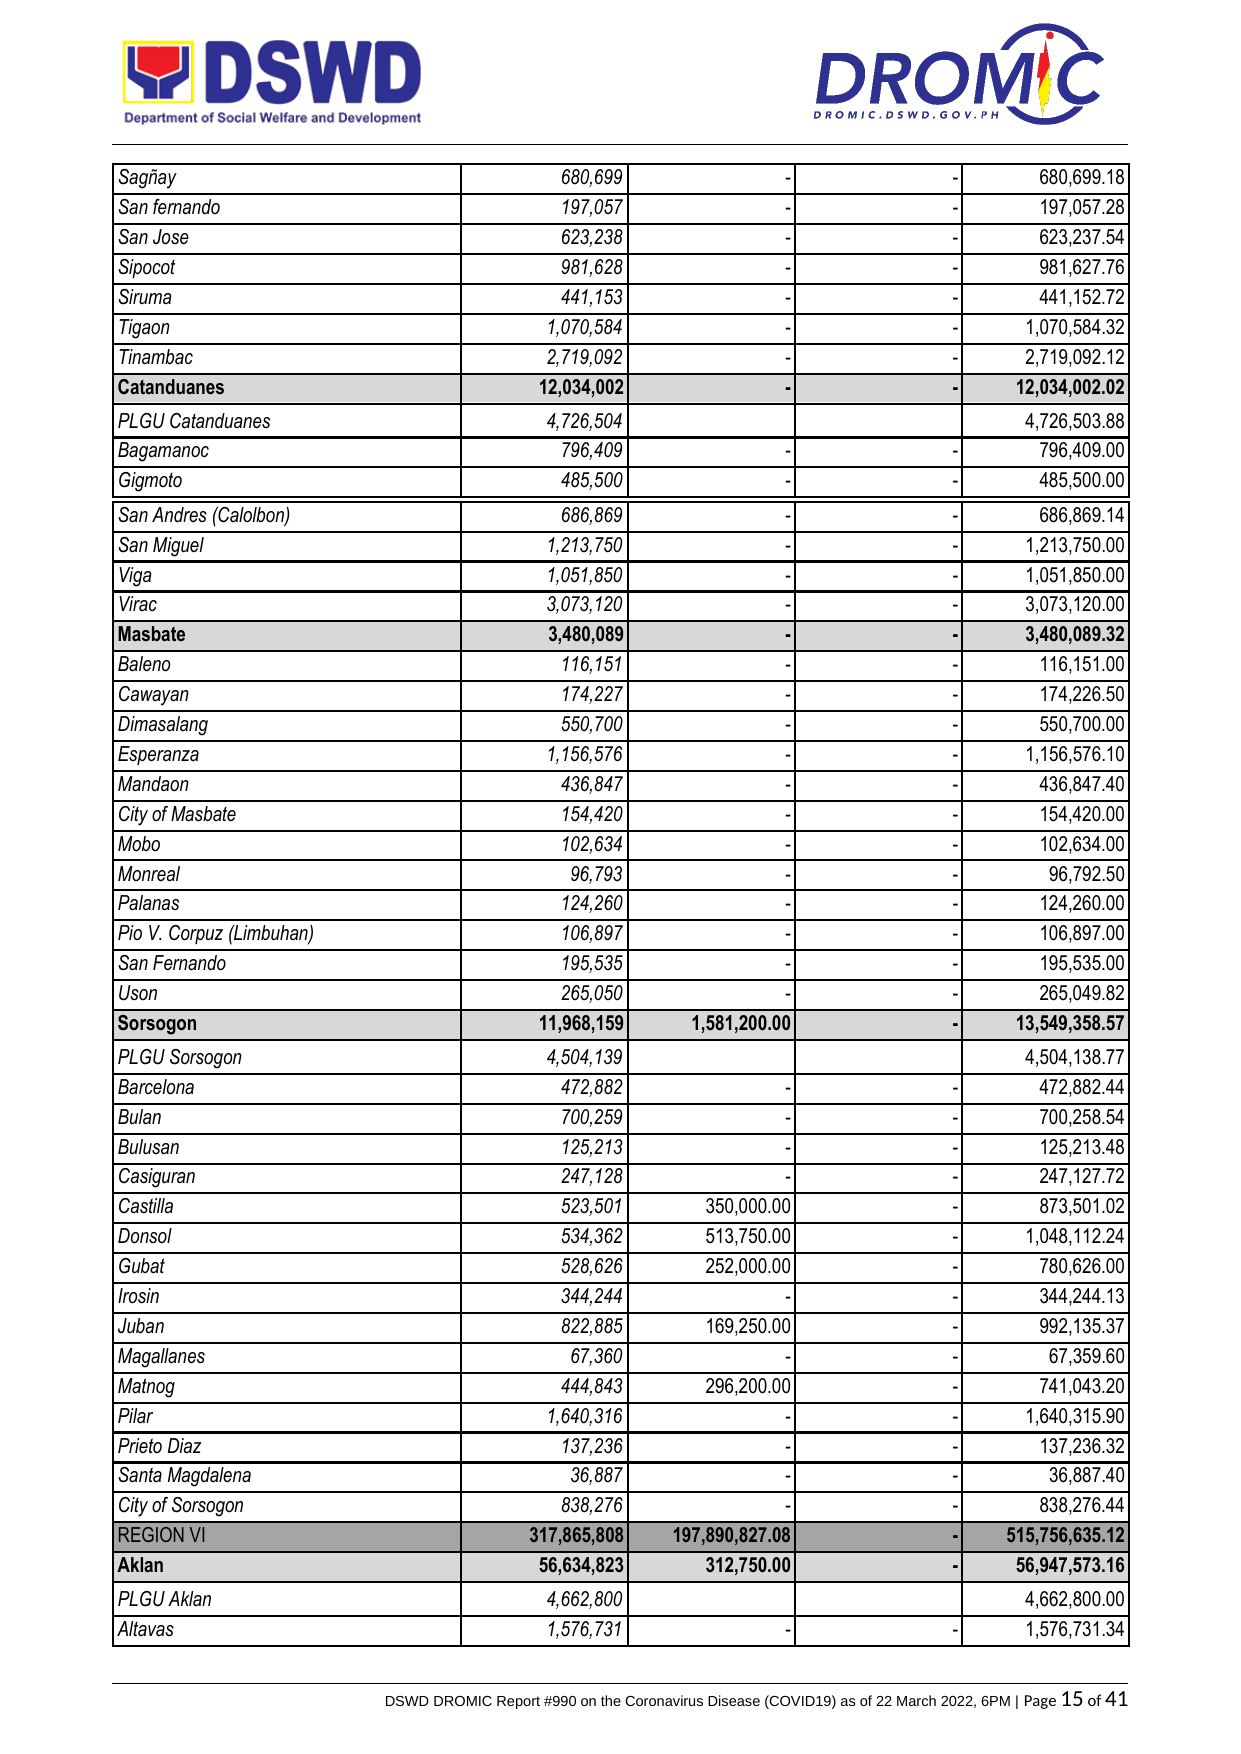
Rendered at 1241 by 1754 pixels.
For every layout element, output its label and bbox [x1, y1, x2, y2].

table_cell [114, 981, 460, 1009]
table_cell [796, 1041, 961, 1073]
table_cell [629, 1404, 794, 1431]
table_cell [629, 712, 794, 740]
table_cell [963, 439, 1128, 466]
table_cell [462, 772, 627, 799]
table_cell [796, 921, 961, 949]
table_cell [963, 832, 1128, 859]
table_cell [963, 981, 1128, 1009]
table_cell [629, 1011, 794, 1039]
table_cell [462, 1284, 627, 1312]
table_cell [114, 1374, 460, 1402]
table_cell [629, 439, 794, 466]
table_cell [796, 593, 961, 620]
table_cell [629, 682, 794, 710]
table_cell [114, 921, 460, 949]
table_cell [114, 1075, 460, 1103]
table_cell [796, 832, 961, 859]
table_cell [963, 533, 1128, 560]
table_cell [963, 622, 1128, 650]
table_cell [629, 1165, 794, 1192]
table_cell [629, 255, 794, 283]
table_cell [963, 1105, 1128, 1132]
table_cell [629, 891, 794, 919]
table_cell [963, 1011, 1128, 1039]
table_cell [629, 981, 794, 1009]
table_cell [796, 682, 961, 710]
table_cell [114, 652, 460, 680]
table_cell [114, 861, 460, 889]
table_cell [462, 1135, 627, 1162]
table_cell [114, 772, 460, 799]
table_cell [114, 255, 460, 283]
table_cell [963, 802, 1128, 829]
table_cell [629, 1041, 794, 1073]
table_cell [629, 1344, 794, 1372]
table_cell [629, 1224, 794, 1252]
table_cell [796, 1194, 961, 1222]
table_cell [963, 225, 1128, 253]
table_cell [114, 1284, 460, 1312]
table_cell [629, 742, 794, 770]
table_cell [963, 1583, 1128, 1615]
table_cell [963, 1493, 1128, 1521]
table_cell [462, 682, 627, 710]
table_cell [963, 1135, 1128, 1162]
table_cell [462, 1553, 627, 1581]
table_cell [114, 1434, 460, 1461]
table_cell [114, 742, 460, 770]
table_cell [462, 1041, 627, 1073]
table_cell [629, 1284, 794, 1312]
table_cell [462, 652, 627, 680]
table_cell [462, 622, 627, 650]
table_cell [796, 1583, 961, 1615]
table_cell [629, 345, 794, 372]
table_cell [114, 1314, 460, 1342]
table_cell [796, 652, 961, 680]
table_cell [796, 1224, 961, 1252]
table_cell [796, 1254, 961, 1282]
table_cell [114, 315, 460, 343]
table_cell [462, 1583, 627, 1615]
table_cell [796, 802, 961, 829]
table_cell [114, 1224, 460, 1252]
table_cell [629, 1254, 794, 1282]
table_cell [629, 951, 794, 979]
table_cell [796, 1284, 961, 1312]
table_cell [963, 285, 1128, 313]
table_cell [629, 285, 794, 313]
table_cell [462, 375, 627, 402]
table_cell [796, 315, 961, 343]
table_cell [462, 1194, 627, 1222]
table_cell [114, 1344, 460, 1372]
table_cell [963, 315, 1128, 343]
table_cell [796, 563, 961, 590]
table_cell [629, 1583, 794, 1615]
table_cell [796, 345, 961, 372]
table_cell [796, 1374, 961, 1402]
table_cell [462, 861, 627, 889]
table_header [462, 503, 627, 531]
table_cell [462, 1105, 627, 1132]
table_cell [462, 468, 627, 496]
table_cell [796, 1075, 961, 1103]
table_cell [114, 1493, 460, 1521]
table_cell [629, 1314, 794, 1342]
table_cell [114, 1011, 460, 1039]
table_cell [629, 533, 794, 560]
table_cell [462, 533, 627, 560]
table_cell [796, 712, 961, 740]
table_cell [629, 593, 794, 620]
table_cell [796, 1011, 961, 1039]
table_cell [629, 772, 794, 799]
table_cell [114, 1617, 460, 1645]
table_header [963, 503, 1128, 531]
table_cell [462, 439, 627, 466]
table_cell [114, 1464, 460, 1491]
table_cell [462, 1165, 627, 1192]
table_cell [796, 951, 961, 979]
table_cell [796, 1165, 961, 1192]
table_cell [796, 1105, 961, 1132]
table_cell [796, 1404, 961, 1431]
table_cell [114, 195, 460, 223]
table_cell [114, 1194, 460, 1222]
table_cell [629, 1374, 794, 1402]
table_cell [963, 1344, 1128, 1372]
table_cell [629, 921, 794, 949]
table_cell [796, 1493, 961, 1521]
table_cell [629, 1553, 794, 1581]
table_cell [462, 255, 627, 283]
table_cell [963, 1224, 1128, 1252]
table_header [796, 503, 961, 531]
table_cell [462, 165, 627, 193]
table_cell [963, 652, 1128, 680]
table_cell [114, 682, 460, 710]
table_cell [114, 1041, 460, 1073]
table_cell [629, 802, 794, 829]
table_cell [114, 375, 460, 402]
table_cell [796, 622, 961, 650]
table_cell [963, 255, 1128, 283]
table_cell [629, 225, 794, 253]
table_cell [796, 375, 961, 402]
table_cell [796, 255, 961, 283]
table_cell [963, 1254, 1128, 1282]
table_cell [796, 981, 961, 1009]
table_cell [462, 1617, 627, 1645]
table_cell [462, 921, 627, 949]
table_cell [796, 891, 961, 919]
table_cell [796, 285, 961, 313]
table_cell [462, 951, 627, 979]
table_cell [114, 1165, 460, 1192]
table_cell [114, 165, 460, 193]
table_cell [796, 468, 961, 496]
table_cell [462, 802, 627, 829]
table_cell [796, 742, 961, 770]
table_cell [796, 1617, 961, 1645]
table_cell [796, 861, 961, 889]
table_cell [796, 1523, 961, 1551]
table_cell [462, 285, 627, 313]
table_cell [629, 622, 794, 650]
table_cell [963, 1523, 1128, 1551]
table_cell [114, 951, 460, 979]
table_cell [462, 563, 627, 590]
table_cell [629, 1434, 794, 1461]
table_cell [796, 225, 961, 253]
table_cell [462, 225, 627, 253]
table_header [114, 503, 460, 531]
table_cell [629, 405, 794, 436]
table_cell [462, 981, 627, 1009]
picture [781, 23, 1133, 125]
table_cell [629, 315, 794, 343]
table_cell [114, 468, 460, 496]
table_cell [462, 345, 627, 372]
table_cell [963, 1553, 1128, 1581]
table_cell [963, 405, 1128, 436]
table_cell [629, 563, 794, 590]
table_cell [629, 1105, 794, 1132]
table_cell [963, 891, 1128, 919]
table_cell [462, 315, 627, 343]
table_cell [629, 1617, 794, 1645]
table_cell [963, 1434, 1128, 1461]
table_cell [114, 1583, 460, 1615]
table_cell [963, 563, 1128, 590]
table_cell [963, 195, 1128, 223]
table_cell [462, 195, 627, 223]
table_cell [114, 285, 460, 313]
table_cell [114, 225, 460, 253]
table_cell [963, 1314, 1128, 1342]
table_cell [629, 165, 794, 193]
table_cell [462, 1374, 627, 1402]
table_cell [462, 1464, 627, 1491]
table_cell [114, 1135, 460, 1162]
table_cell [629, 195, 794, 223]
picture [112, 37, 432, 129]
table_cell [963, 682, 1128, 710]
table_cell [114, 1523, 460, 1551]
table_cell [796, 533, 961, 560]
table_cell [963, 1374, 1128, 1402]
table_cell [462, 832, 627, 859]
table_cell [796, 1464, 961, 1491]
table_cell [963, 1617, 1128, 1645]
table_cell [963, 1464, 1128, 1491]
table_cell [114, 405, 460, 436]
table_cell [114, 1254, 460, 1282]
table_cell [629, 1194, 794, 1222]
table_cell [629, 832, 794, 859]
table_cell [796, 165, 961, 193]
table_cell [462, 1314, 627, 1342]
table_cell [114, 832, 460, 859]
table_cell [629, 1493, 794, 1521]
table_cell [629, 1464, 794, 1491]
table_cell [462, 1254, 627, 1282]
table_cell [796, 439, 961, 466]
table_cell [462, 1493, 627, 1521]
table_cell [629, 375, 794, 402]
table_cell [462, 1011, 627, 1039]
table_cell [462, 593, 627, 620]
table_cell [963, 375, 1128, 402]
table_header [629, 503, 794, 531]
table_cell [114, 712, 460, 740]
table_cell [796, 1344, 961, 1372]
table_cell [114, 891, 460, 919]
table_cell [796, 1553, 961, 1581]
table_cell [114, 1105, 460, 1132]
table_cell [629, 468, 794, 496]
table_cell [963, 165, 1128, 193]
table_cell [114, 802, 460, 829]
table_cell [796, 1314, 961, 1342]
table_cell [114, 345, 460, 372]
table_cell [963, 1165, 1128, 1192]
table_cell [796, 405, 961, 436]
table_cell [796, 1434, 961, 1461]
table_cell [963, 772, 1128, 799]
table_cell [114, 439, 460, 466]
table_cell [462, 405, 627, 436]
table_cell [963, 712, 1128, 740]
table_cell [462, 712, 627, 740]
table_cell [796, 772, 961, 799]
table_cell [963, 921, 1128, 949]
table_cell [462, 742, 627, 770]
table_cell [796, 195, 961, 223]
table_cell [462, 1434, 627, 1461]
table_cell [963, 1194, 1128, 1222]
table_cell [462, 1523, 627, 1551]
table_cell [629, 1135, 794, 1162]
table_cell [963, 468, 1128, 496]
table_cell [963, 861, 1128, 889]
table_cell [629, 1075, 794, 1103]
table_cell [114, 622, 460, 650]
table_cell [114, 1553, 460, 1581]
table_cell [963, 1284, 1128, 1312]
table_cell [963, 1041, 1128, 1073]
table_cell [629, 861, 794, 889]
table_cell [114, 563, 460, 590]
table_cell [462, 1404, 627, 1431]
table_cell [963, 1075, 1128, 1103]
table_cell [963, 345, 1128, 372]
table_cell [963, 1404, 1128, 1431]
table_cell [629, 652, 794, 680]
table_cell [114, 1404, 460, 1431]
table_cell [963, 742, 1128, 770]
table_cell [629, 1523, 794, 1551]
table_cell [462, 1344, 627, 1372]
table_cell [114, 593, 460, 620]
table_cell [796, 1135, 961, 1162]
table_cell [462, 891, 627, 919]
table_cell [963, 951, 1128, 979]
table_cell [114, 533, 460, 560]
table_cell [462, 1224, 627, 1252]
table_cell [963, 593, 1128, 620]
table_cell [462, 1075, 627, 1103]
